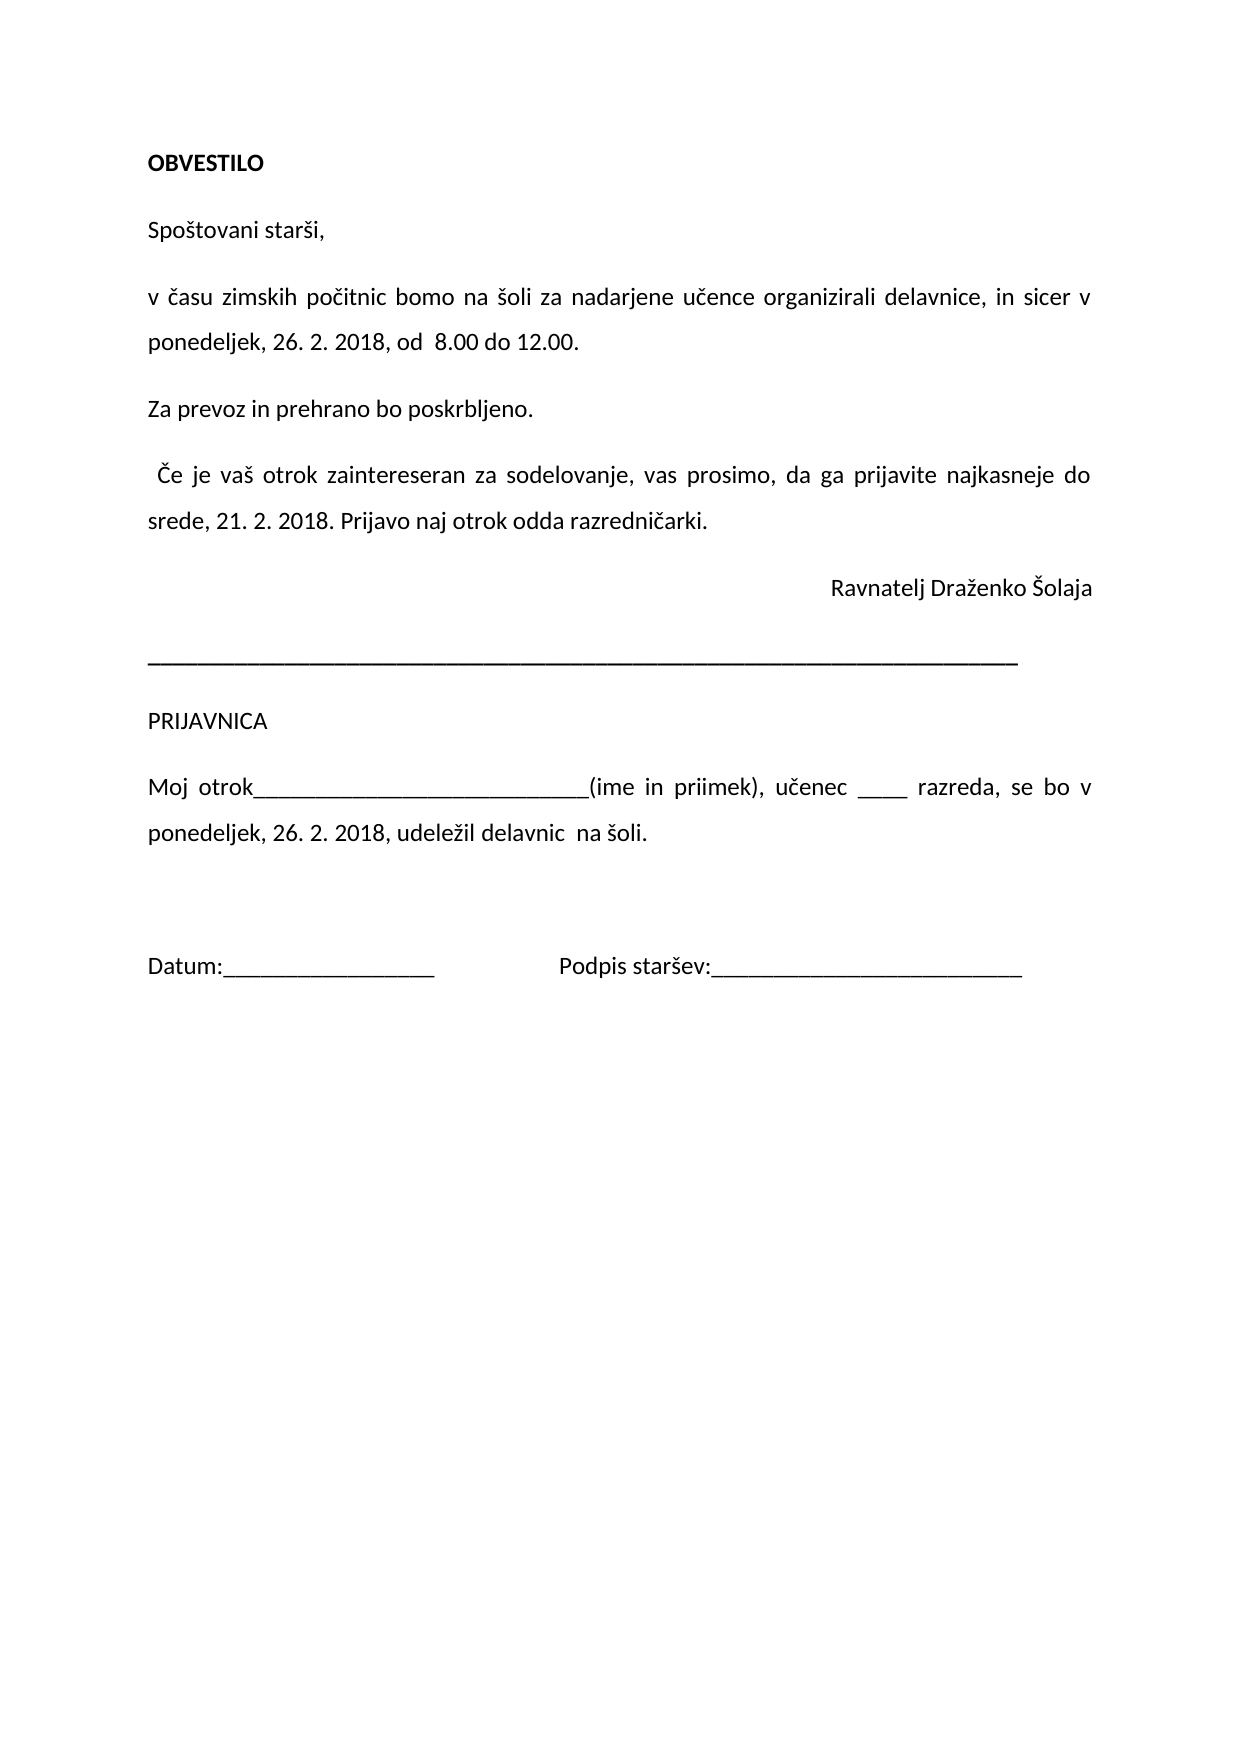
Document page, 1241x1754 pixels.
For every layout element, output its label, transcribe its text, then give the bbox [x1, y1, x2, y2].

text Spoštovani starši, [148, 214, 1093, 245]
text Če je vaš otrok zaintereseran za sodelovanje, vas prosimo, da ga prijavite najkasneje do srede, 21. 2. 2018. Prijavo naj otrok odda razredničarki. [148, 459, 1093, 536]
text Ravnatelj Draženko Šolaja [148, 572, 1093, 602]
text Datum:_________________ Podpis staršev:_________________________ [148, 950, 1093, 981]
text Moj otrok___________________________(ime in priimek), učenec ____ razreda, se bo v ponedeljek, 26. 2. 2018, udeležil delavnic na šoli. [148, 772, 1093, 848]
text v času zimskih počitnic bomo na šoli za nadarjene učence organizirali delavnice, in sicer v ponedeljek, 26. 2. 2018, od 8.00 do 12.00. [148, 281, 1093, 357]
text OBVESTILO [148, 148, 1093, 178]
text Za prevoz in prehrano bo poskrbljeno. [148, 393, 1093, 423]
text PRIJAVNICA [148, 705, 1093, 736]
text ______________________________________________________________________ [148, 638, 1093, 669]
